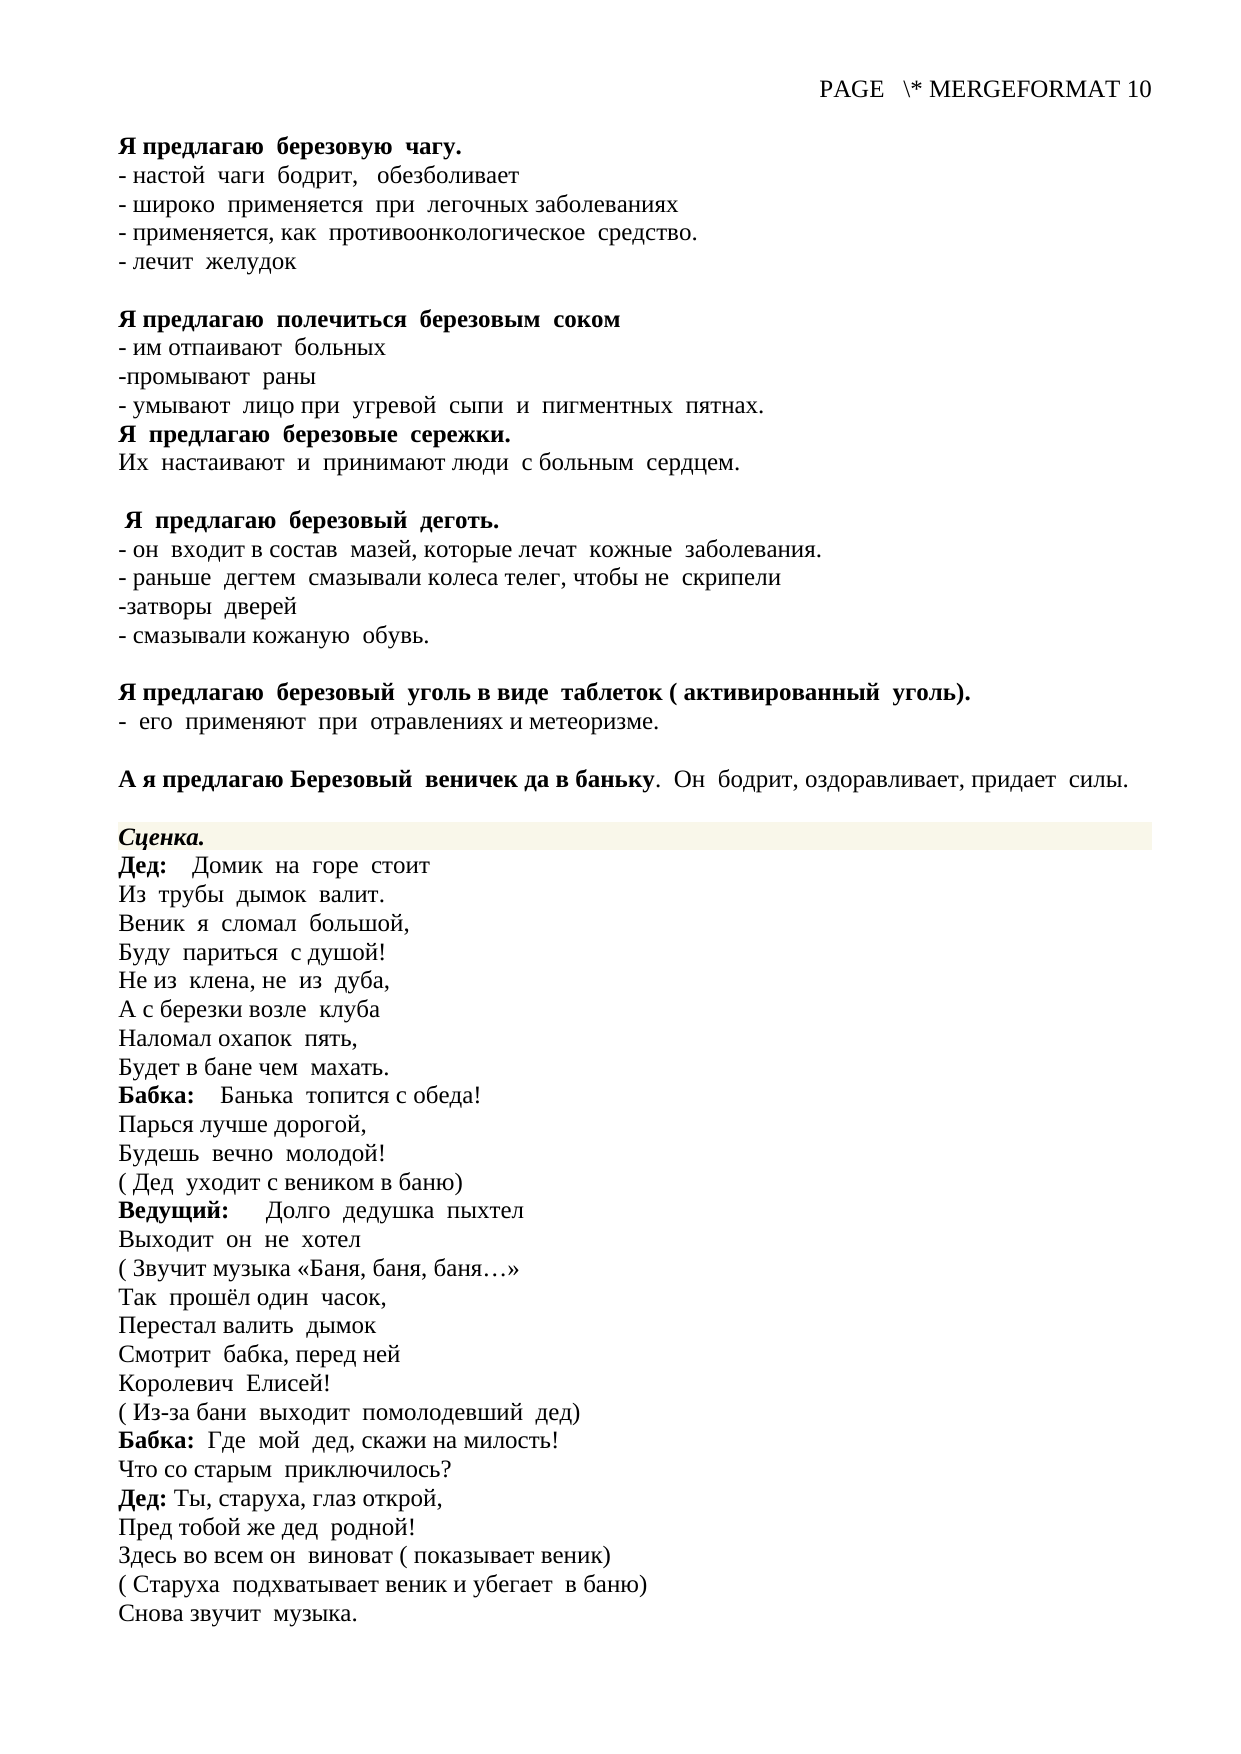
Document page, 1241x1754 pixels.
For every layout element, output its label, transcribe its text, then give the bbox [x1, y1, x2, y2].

text Что со старым приключилось? [118, 1454, 1152, 1483]
text - применяется, как противоонкологическое средство. [118, 217, 1152, 246]
text Сценка. [118, 822, 1152, 850]
text Так прошёл один часок, [118, 1282, 1152, 1310]
text Я предлагаю березовую чагу. [118, 131, 1152, 160]
text Смотрит бабка, перед ней [118, 1339, 1152, 1368]
text Выходит он не хотел [118, 1224, 1152, 1253]
text Снова звучит музыка. [118, 1598, 1152, 1627]
text -промывают раны [118, 361, 1152, 390]
text Здесь во всем он виноват ( показывает веник) [118, 1540, 1152, 1569]
text - он входит в состав мазей, которые лечат кожные заболевания. [118, 534, 1152, 562]
text Дед: Ты, старуха, глаз открой, [118, 1483, 1152, 1512]
text Ведущий: Долго дедушка пыхтел [118, 1195, 1152, 1224]
text Веник я сломал большой, [118, 908, 1152, 937]
text Парься лучше дорогой, [118, 1109, 1152, 1138]
text -затворы дверей [118, 591, 1152, 620]
text Я предлагаю березовый деготь. [118, 505, 1152, 534]
text Будет в бане чем махать. [118, 1052, 1152, 1080]
text А я предлагаю Березовый веничек да в баньку. Он бодрит, оздоравливает, придает силы. [118, 764, 1152, 792]
text Их настаивают и принимают люди с больным сердцем. [118, 447, 1152, 476]
text Я предлагаю березовые сережки. [118, 419, 1152, 447]
text Я предлагаю полечиться березовым соком [118, 304, 1152, 332]
text - лечит желудок [118, 246, 1152, 275]
text ( Дед уходит с веником в баню) [118, 1167, 1152, 1195]
text ( Звучит музыка «Баня, баня, баня…» [118, 1253, 1152, 1282]
text Пред тобой же дед родной! [118, 1512, 1152, 1540]
text Бабка: Банька топится с обеда! [118, 1080, 1152, 1109]
text - широко применяется при легочных заболеваниях [118, 189, 1152, 217]
text - им отпаивают больных [118, 332, 1152, 361]
text - смазывали кожаную обувь. [118, 620, 1152, 649]
text - его применяют при отравлениях и метеоризме. [118, 706, 1152, 735]
text - умывают лицо при угревой сыпи и пигментных пятнах. [118, 390, 1152, 419]
text Наломал охапок пять, [118, 1023, 1152, 1052]
text Не из клена, не из дуба, [118, 965, 1152, 994]
text Королевич Елисей! [118, 1368, 1152, 1397]
text - настой чаги бодрит, обезболивает [118, 160, 1152, 189]
text Перестал валить дымок [118, 1310, 1152, 1339]
text - раньше дегтем смазывали колеса телег, чтобы не скрипели [118, 562, 1152, 591]
text ( Из-за бани выходит помолодевший дед) [118, 1397, 1152, 1425]
text Дед: Домик на горе стоит [118, 850, 1152, 879]
text Я предлагаю березовый уголь в виде таблеток ( активированный уголь). [118, 677, 1152, 706]
text Бабка: Где мой дед, скажи на милость! [118, 1425, 1152, 1454]
text Будешь вечно молодой! [118, 1138, 1152, 1167]
text ( Старуха подхватывает веник и убегает в баню) [118, 1569, 1152, 1598]
text Из трубы дымок валит. [118, 879, 1152, 908]
text Буду париться с душой! [118, 937, 1152, 965]
text А с березки возле клуба [118, 994, 1152, 1023]
